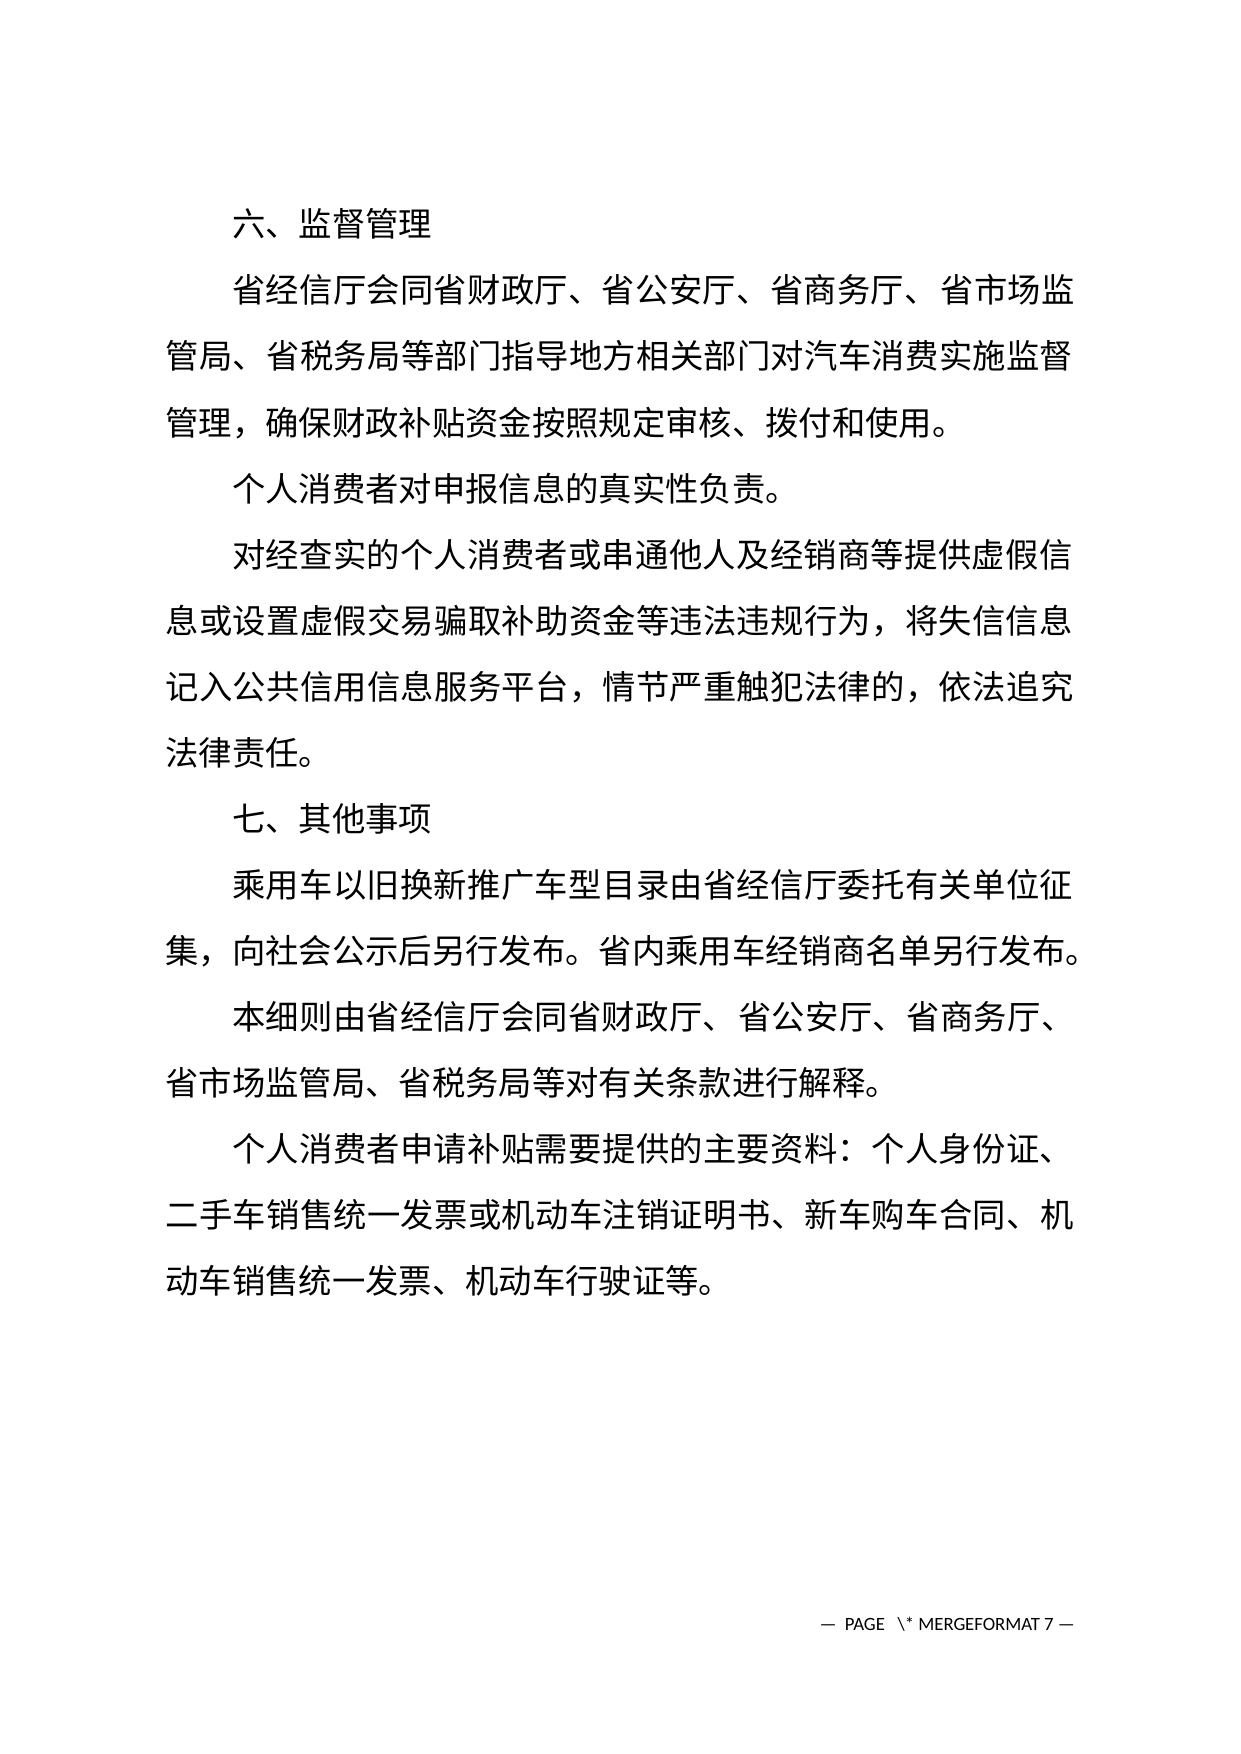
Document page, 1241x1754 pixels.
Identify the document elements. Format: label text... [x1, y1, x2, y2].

text 个人消费者对申报信息的真实性负责。 [165, 453, 1075, 519]
text 省经信厅会同省财政厅、省公安厅、省商务厅、省市场监管局、省税务局等部门指导地方相关部门对汽车消费实施监督管理，确保财政补贴资金按照规定审核、拨付和使用。 [165, 255, 1075, 453]
text 乘用车以旧换新推广车型目录由省经信厅委托有关单位征集，向社会公示后另行发布。省内乘用车经销商名单另行发布。 [165, 850, 1075, 982]
text 六、监督管理 [165, 189, 1075, 255]
text 本细则由省经信厅会同省财政厅、省公安厅、省商务厅、省市场监管局、省税务局等对有关条款进行解释。 [165, 982, 1075, 1114]
text 个人消费者申请补贴需要提供的主要资料：个人身份证、二手车销售统一发票或机动车注销证明书、新车购车合同、机动车销售统一发票、机动车行驶证等。 [165, 1114, 1075, 1312]
text 对经查实的个人消费者或串通他人及经销商等提供虚假信息或设置虚假交易骗取补助资金等违法违规行为，将失信信息记入公共信用信息服务平台，情节严重触犯法律的，依法追究法律责任。 [165, 519, 1075, 784]
text 七、其他事项 [165, 784, 1075, 850]
